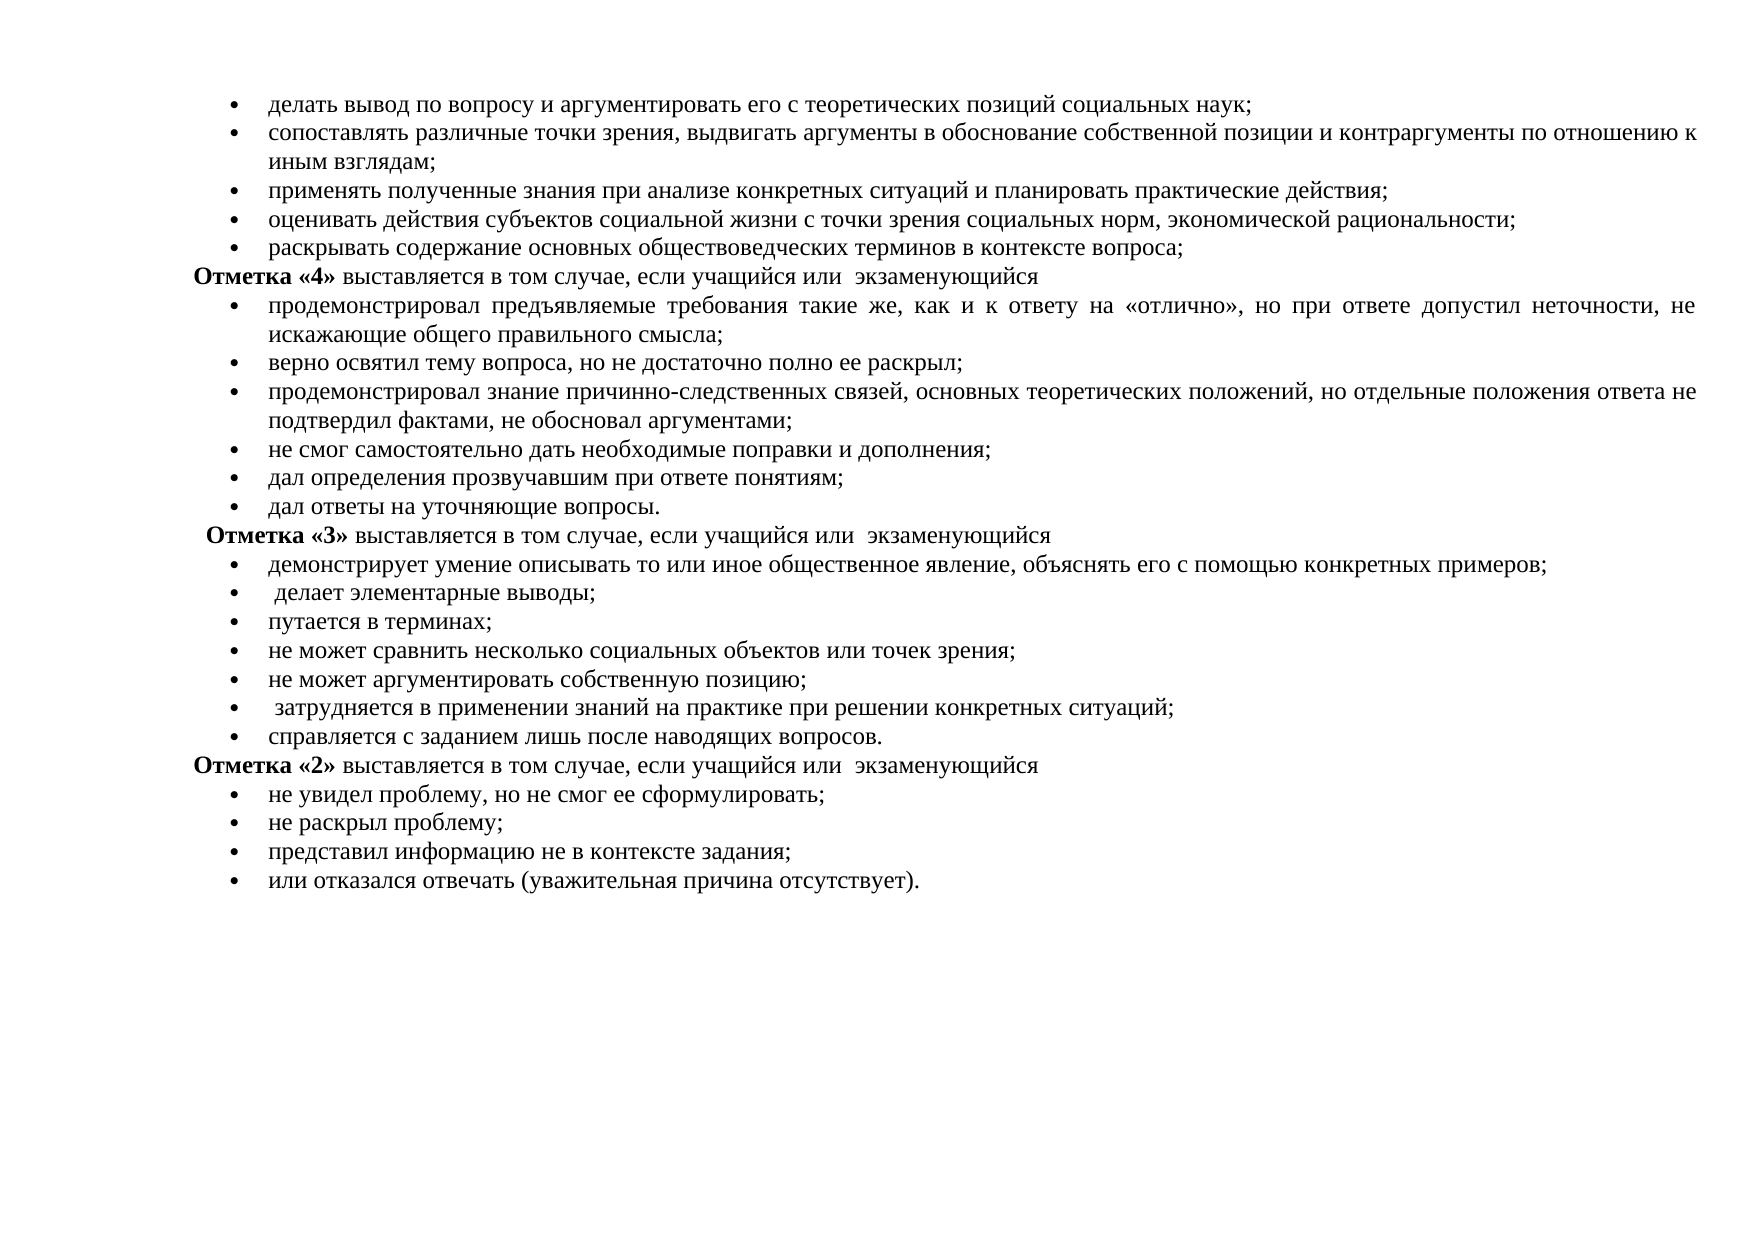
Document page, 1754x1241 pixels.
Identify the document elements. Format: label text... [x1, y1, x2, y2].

list продемонстрировал предъявляемые требования такие же, как и к ответу на «отлично», но при ответе допустил неточности, не искажающие общего правильного смысла; [231, 290, 1698, 347]
list не может сравнить несколько социальных объектов или точек зрения; [231, 635, 1698, 664]
text Отметка «3» выставляется в том случае, если учащийся или экзаменующийся [193, 520, 1698, 549]
list раскрывать содержание основных обществоведческих терминов в контексте вопроса; [231, 232, 1698, 261]
list затрудняется в применении знаний на практике при решении конкретных ситуаций; [231, 692, 1698, 721]
list дал ответы на уточняющие вопросы. [231, 491, 1698, 520]
list путается в терминах; [231, 606, 1698, 635]
list применять полученные знания при анализе конкретных ситуаций и планировать практические действия; [231, 175, 1698, 204]
list не раскрыл проблему; [231, 807, 1698, 836]
list не увидел проблему, но не смог ее сформулировать; [231, 779, 1698, 807]
text Отметка «4» выставляется в том случае, если учащийся или экзаменующийся [193, 261, 1698, 290]
list или отказался отвечать (уважительная причина отсутствует). [231, 865, 1698, 894]
list демонстрирует умение описывать то или иное общественное явление, объяснять его с помощью конкретных примеров; [231, 549, 1698, 577]
list дал определения прозвучавшим при ответе понятиям; [231, 462, 1698, 491]
list верно освятил тему вопроса, но не достаточно полно ее раскрыл; [231, 347, 1698, 376]
list делать вывод по вопросу и аргументировать его с теоретических позиций социальных наук; [231, 89, 1698, 117]
list представил информацию не в контексте задания; [231, 836, 1698, 865]
list делает элементарные выводы; [231, 577, 1698, 606]
list справляется с заданием лишь после наводящих вопросов. [231, 721, 1698, 750]
list продемонстрировал знание причинно-следственных связей, основных теоретических положений, но отдельные положения ответа не подтвердил фактами, не обосновал аргументами; [231, 376, 1698, 434]
list не смог самостоятельно дать необходимые поправки и дополнения; [231, 434, 1698, 462]
text Отметка «2» выставляется в том случае, если учащийся или экзаменующийся [193, 750, 1698, 779]
list сопоставлять различные точки зрения, выдвигать аргументы в обоснование собственной позиции и контраргументы по отношению к иным взглядам; [231, 117, 1698, 175]
list не может аргументировать собственную позицию; [231, 664, 1698, 692]
list оценивать действия субъектов социальной жизни с точки зрения социальных норм, экономической рациональности; [231, 204, 1698, 232]
